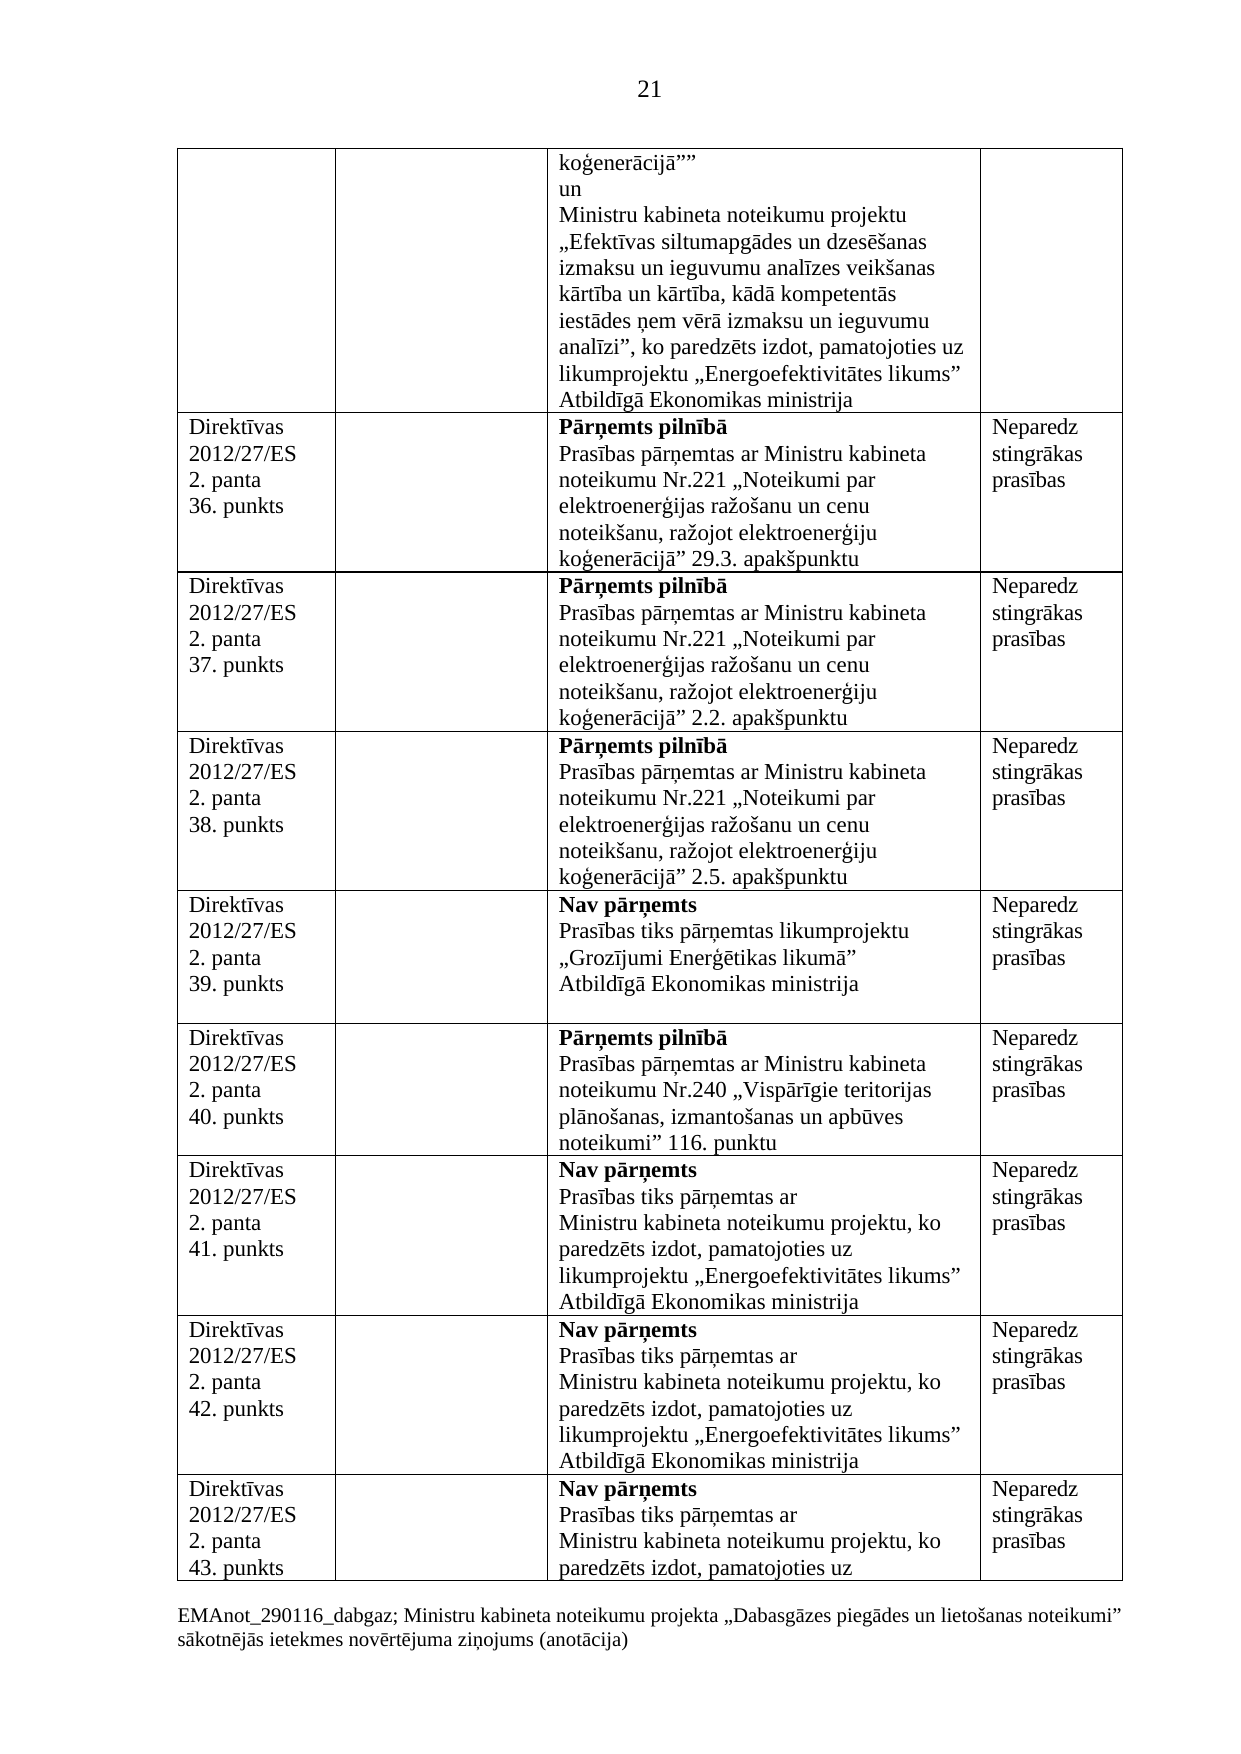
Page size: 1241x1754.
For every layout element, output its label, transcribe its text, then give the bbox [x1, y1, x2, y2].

table_cell Pārņemts pilnībā Prasības pārņemtas ar Ministru kabineta noteikumu Nr.221 „Noteikumi par elektroenerģijas ražošanu un cenu noteikšanu, ražojot elektroenerģiju koģenerācijā” 29.3. apakšpunktu [548, 413, 980, 571]
table_cell [336, 1316, 547, 1474]
table_cell Direktīvas 2012/27/ES 2. panta 36. punkts [178, 413, 335, 571]
table_cell Direktīvas 2012/27/ES 2. panta 42. punkts [178, 1316, 335, 1474]
table_cell [336, 1024, 547, 1155]
table_cell Neparedz stingrākas prasības [981, 413, 1122, 571]
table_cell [548, 149, 980, 412]
table_cell Neparedz stingrākas prasības [981, 732, 1122, 890]
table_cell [178, 1475, 335, 1580]
table_cell Nav pārņemts Prasības tiks pārņemtas likumprojektu „Grozījumi Enerģētikas likumā” Atbildīgā Ekonomikas ministrija [548, 891, 980, 1023]
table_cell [178, 149, 335, 412]
table_cell Pārņemts pilnībā Prasības pārņemtas ar Ministru kabineta noteikumu Nr.240 „Vispārīgie teritorijas plānošanas, izmantošanas un apbūves noteikumi” 116. punktu [548, 1024, 980, 1155]
table_cell Neparedz stingrākas prasības [981, 1024, 1122, 1155]
table_cell Direktīvas 2012/27/ES 2. panta 38. punkts [178, 732, 335, 890]
table_cell [336, 891, 547, 1023]
table_cell [336, 149, 547, 412]
table_cell [336, 1475, 547, 1580]
table_cell Direktīvas 2012/27/ES 2. panta 41. punkts [178, 1156, 335, 1314]
table_cell [336, 732, 547, 890]
table_cell Direktīvas 2012/27/ES 2. panta 40. punkts [178, 1024, 335, 1155]
table_cell Pārņemts pilnībā Prasības pārņemtas ar Ministru kabineta noteikumu Nr.221 „Noteikumi par elektroenerģijas ražošanu un cenu noteikšanu, ražojot elektroenerģiju koģenerācijā” 2.2. apakšpunktu [548, 573, 980, 731]
table_cell Direktīvas 2012/27/ES 2. panta 37. punkts [178, 573, 335, 731]
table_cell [981, 1475, 1122, 1580]
table_cell [336, 573, 547, 731]
table_cell [336, 1156, 547, 1314]
table_cell Neparedz stingrākas prasības [981, 573, 1122, 731]
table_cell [981, 149, 1122, 412]
table_cell Neparedz stingrākas prasības [981, 1316, 1122, 1474]
table_cell [336, 413, 547, 571]
table_cell Neparedz stingrākas prasības [981, 891, 1122, 1023]
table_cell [548, 1475, 980, 1580]
table_cell Direktīvas 2012/27/ES 2. panta 39. punkts [178, 891, 335, 1023]
table_cell Pārņemts pilnībā Prasības pārņemtas ar Ministru kabineta noteikumu Nr.221 „Noteikumi par elektroenerģijas ražošanu un cenu noteikšanu, ražojot elektroenerģiju koģenerācijā” 2.5. apakšpunktu [548, 732, 980, 890]
table_cell Neparedz stingrākas prasības [981, 1156, 1122, 1314]
